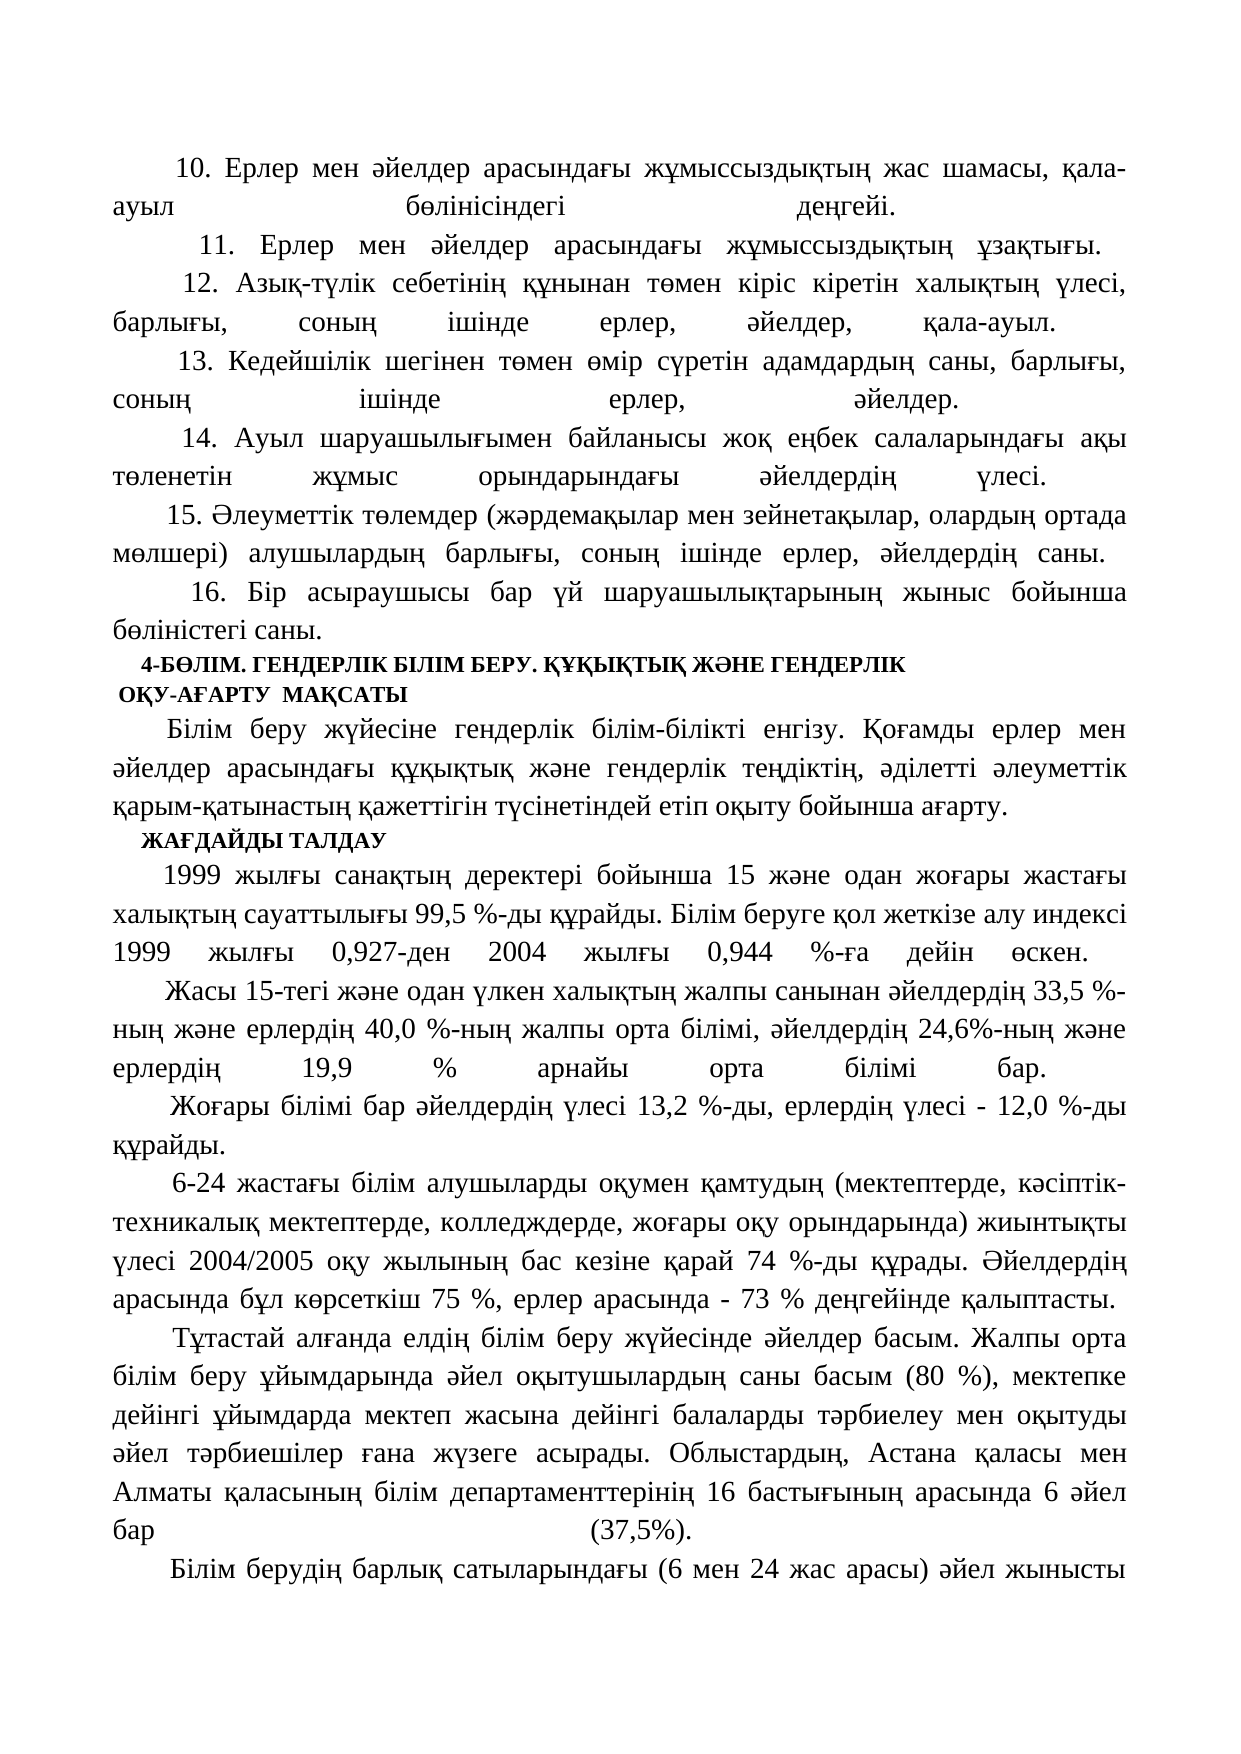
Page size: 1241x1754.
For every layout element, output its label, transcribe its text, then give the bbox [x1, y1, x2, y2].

text Білім беру жүйесіне гендерлік білім-білікті енгізу. Қоғамды ерлер мен әйелдер арасындағы құқықтық және гендерлік теңдіктің, әділетті әлеуметтік қарым-қатынастың қажеттігін түсінетіндей етіп оқыту бойынша ағарту. [112, 711, 1128, 822]
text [112, 150, 1128, 646]
text 4-БӨЛІМ. ГЕНДЕРЛІК БІЛІМ БЕРУ. ҚҰҚЫҚТЫҚ ЖӘНЕ ГЕНДЕРЛІК ОҚУ-АҒАРТУ МАҚСАТЫ [112, 651, 1128, 708]
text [112, 857, 1128, 1584]
text ЖАҒДАЙДЫ ТАЛДАУ [112, 827, 1128, 853]
